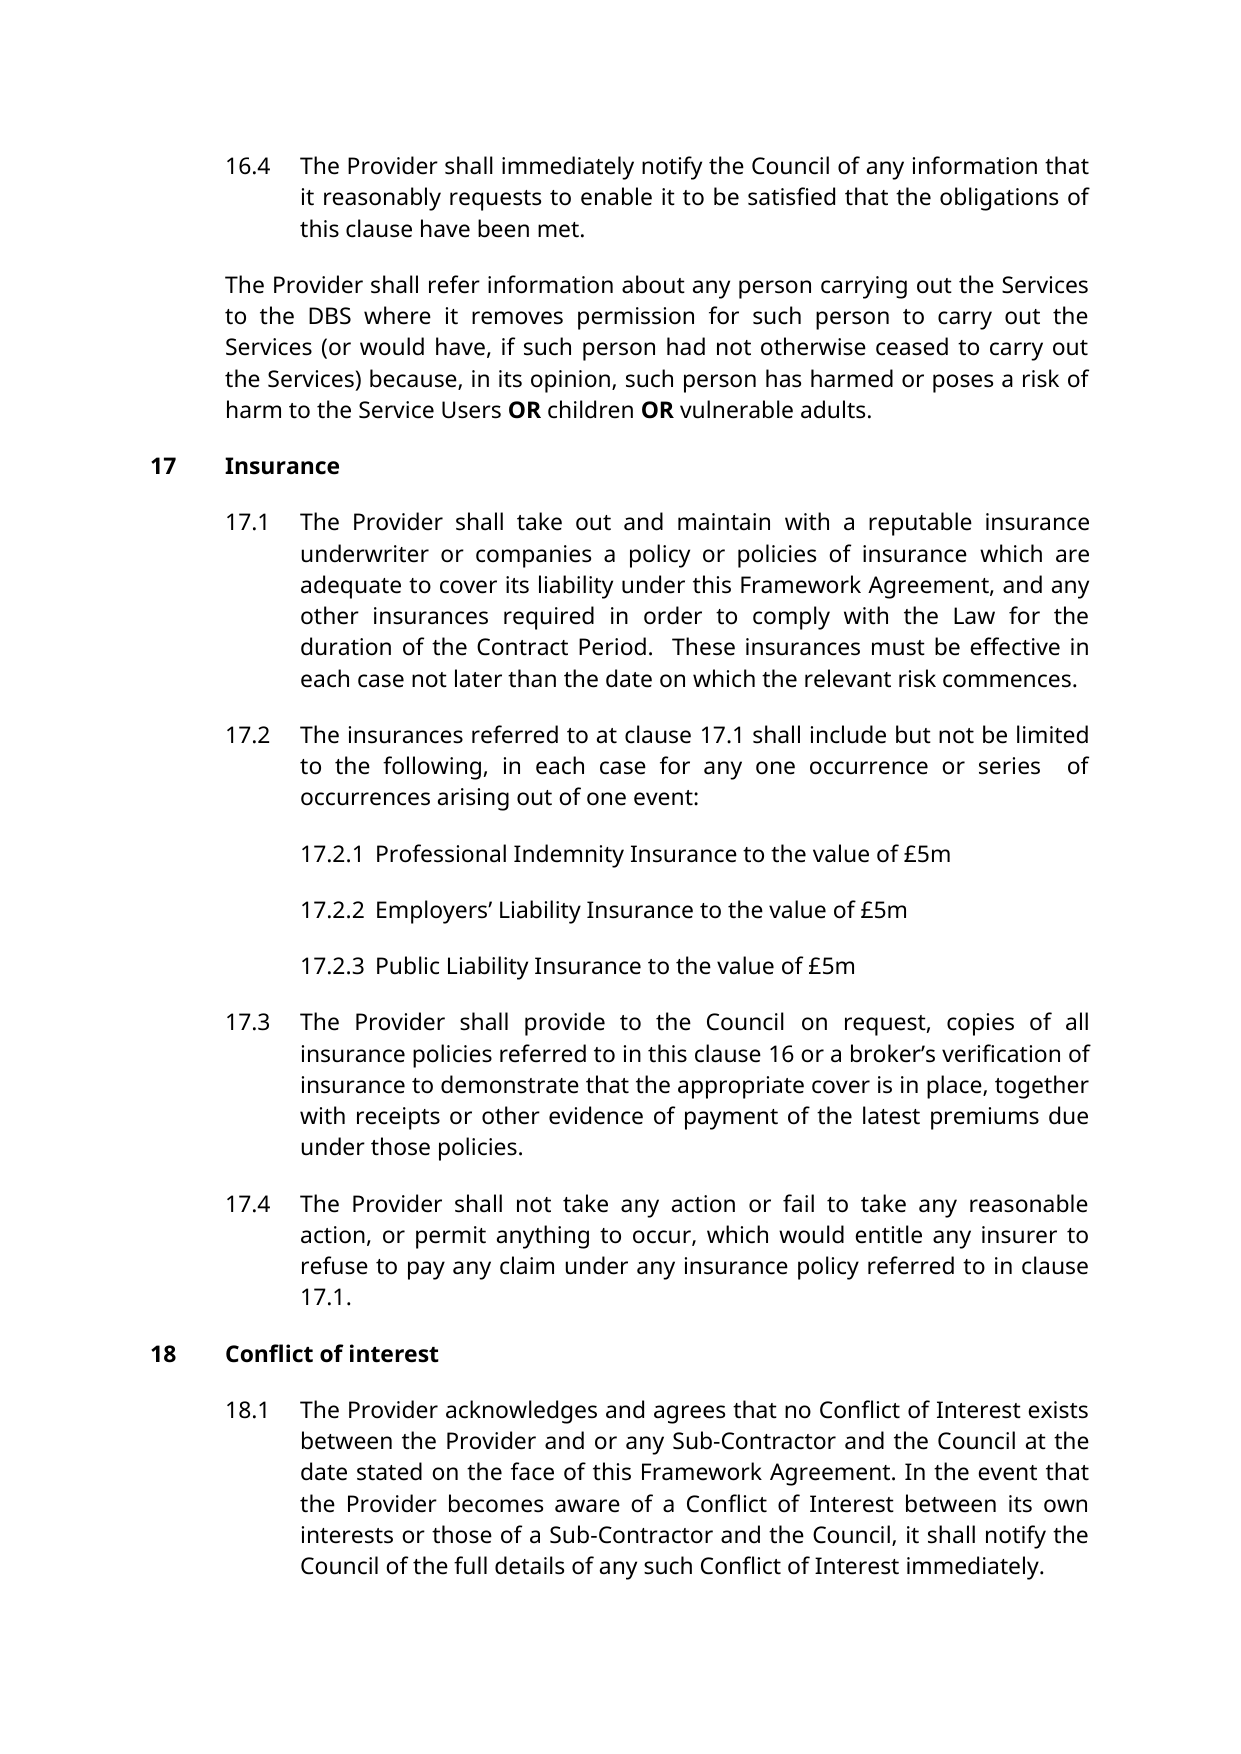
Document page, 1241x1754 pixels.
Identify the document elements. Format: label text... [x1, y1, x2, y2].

subtitle The insurances referred to at clause 17.1 shall include but not be limited to the following, in each case for any one occurrence or series of occurrences arising out of one event: [225, 719, 1090, 812]
subtitle The Provider shall provide to the Council on request, copies of all insurance policies referred to in this clause 16 or a broker’s verification of insurance to demonstrate that the appropriate cover is in place, together with receipts or other evidence of payment of the latest premiums due under those policies. [225, 1006, 1090, 1162]
subtitle The Provider acknowledges and agrees that no Conflict of Interest exists between the Provider and or any Sub-Contractor and the Council at the date stated on the face of this Framework Agreement. In the event that the Provider becomes aware of a Conflict of Interest between its own interests or those of a Sub-Contractor and the Council, it shall notify the Council of the full details of any such Conflict of Interest immediately. [225, 1394, 1090, 1581]
subtitle Insurance [150, 450, 1090, 481]
subtitle The Provider shall take out and maintain with a reputable insurance underwriter or companies a policy or policies of insurance which are adequate to cover its liability under this Framework Agreement, and any other insurances required in order to comply with the Law for the duration of the Contract Period. These insurances must be effective in each case not later than the date on which the relevant risk commences. [225, 506, 1090, 694]
subtitle Conflict of interest [150, 1337, 1090, 1369]
subtitle The Provider shall immediately notify the Council of any information that it reasonably requests to enable it to be satisfied that the obligations of this clause have been met. [225, 150, 1090, 244]
subtitle Public Liability Insurance to the value of £5m [300, 950, 1090, 981]
subtitle Professional Indemnity Insurance to the value of £5m [300, 837, 1090, 869]
subtitle Employers’ Liability Insurance to the value of £5m [300, 894, 1090, 925]
text The Provider shall refer information about any person carrying out the Services to the DBS where it removes permission for such person to carry out the Services (or would have, if such person had not otherwise ceased to carry out the Services) because, in its opinion, such person has harmed or poses a risk of harm to the Service Users OR children OR vulnerable adults. [225, 269, 1090, 425]
subtitle The Provider shall not take any action or fail to take any reasonable action, or permit anything to occur, which would entitle any insurer to refuse to pay any claim under any insurance policy referred to in clause 17.1. [225, 1187, 1090, 1312]
